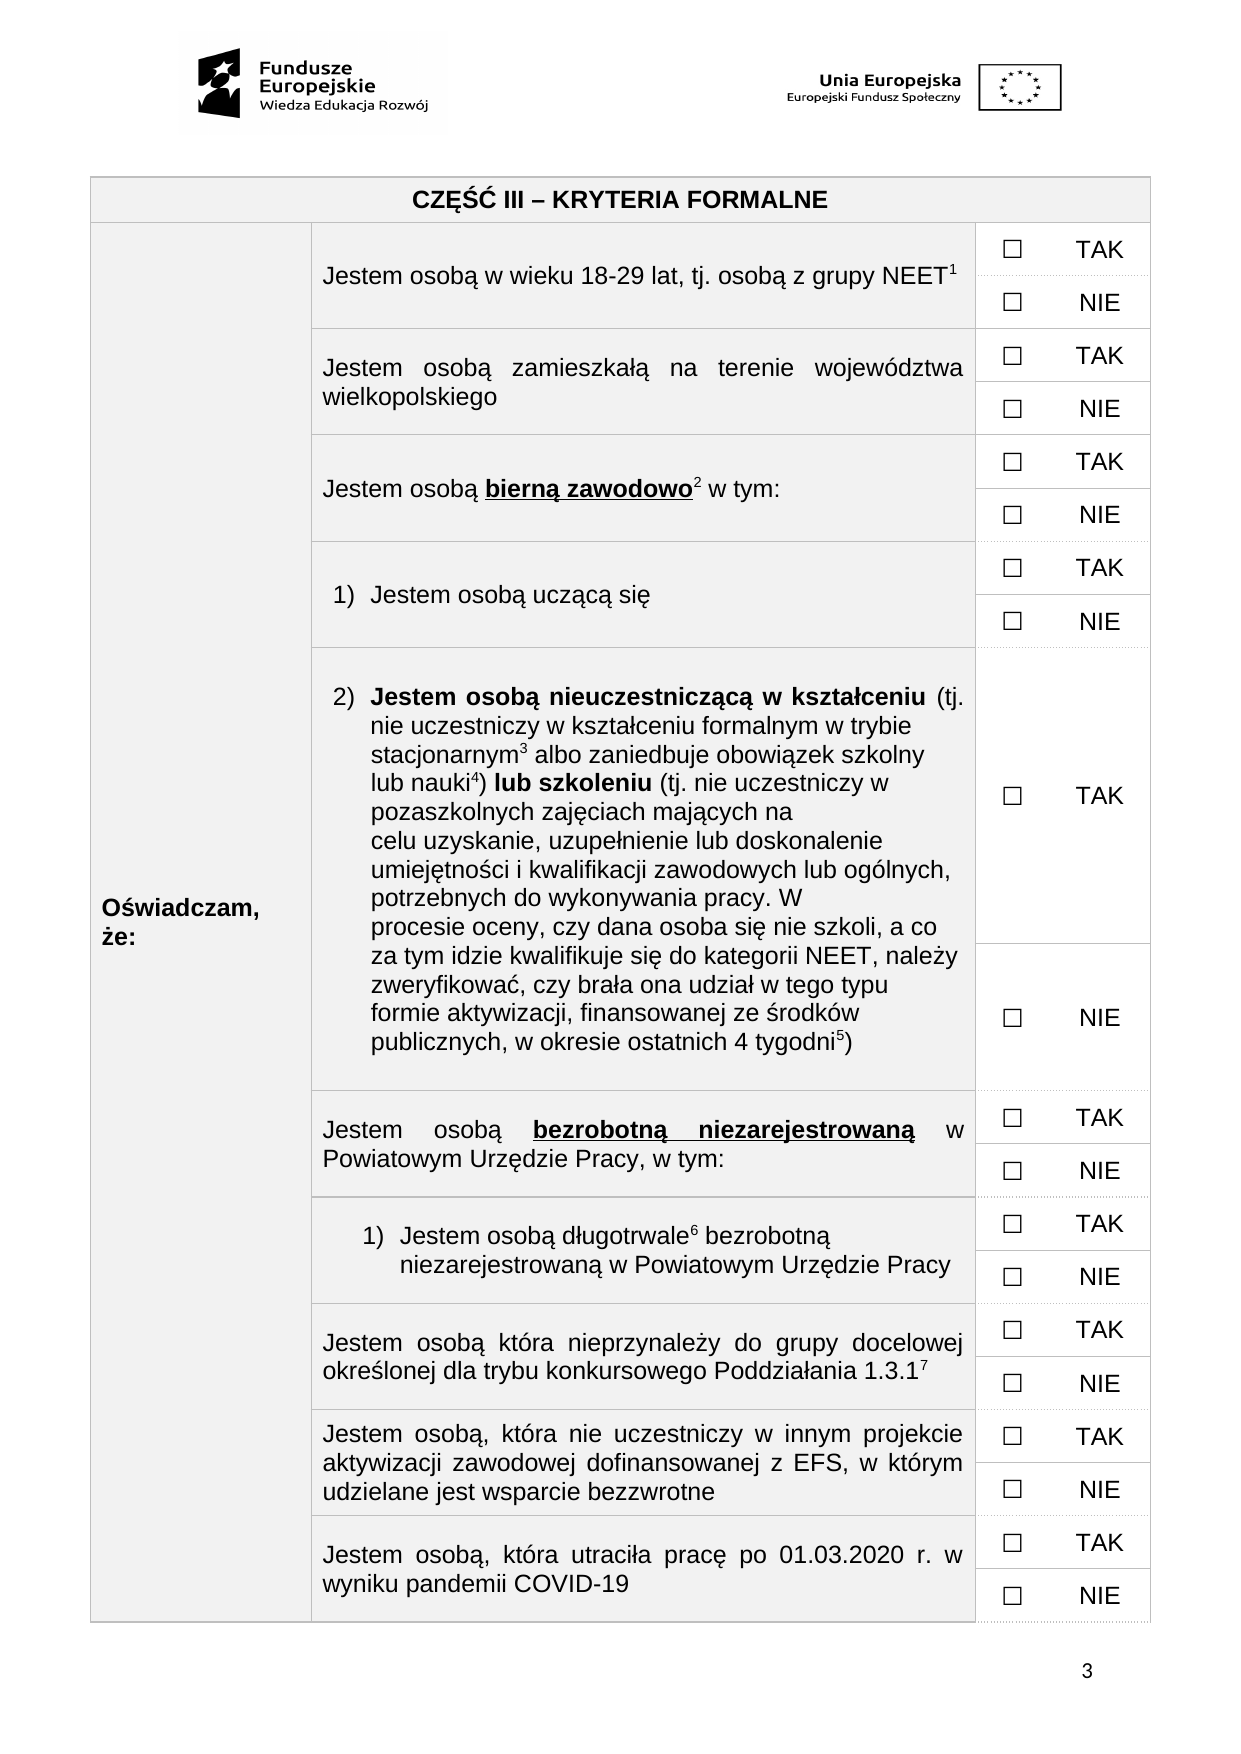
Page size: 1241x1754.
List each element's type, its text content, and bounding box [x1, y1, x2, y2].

table_cell NIE [1049, 489, 1150, 541]
table_cell NIE [1049, 1357, 1150, 1409]
table_cell Jestem osobą, która utraciła pracę po 01.03.2020 r. w wyniku pandemii COVID-19 [312, 1516, 975, 1621]
table_cell TAK [1049, 1303, 1150, 1356]
table_cell NIE [1049, 1569, 1150, 1621]
table_cell NIE [1049, 1144, 1150, 1196]
table_header CZĘŚĆ III – KRYTERIA FORMALNE [91, 178, 1150, 222]
table_cell TAK [1049, 1196, 1150, 1249]
table_cell TAK [1049, 1090, 1150, 1143]
table_cell NIE [1049, 1463, 1150, 1515]
table_cell NIE [1049, 595, 1150, 647]
table_cell TAK [1049, 647, 1150, 943]
table_cell Jestem osobą długotrwale bezrobotną niezarejestrowaną w Powiatowym Urzędzie Pracy [312, 1198, 975, 1303]
table_cell NIE [1049, 275, 1150, 328]
table_cell NIE [1049, 944, 1150, 1090]
table_cell Jestem osobą, która nie uczestniczy w innym projekcie aktywizacji zawodowej dofinansowanej z EFS, w którym udzielane jest wsparcie bezzwrotne [312, 1410, 975, 1515]
table_cell TAK [1049, 1515, 1150, 1568]
table_cell NIE [1049, 1251, 1150, 1303]
table_cell TAK [1049, 329, 1150, 381]
table_cell Jestem osobą nieuczestniczącą w kształceniu (tj. nie uczestniczy w kształceniu formalnym w trybie stacjonarnym albo zaniedbuje obowiązek szkolny lub nauki) lub szkoleniu (tj. nie uczestniczy w pozaszkolnych zajęciach mających na celu uzyskanie, uzupełnienie lub doskonalenie umiejętności i kwalifikacji zawodowych lub ogólnych, potrzebnych do wykonywania pracy. W procesie oceny, czy dana osoba się nie szkoli, a co za tym idzie kwalifikuje się do kategorii NEET, należy zweryfikować, czy brała ona udział w tego typu formie aktywizacji, finansowanej ze środków publicznych, w okresie ostatnich 4 tygodni) [312, 648, 975, 1090]
table_cell TAK [1049, 1409, 1150, 1462]
table_cell TAK [1049, 223, 1150, 275]
table_cell Jestem osobą w wieku 18-29 lat, tj. osobą z grupy NEET [312, 223, 975, 328]
picture [178, 31, 448, 135]
table_cell TAK [1049, 435, 1150, 487]
table_cell Jestem osobą uczącą się [312, 542, 975, 647]
table_cell Oświadczam, że: [91, 223, 311, 1621]
table_cell Jestem osobą bezrobotną niezarejestrowaną w Powiatowym Urzędzie Pracy, w tym: [312, 1091, 975, 1196]
picture [768, 48, 1079, 126]
table_cell NIE [1049, 382, 1150, 434]
table_cell Jestem osobą bierną zawodowo w tym: [312, 435, 975, 541]
table_cell Jestem osobą która nieprzynależy do grupy docelowej określonej dla trybu konkursowego Poddziałania 1.3.1 [312, 1304, 975, 1409]
table_cell TAK [1049, 541, 1150, 594]
table_cell Jestem osobą zamieszkałą na terenie województwa wielkopolskiego [312, 329, 975, 434]
